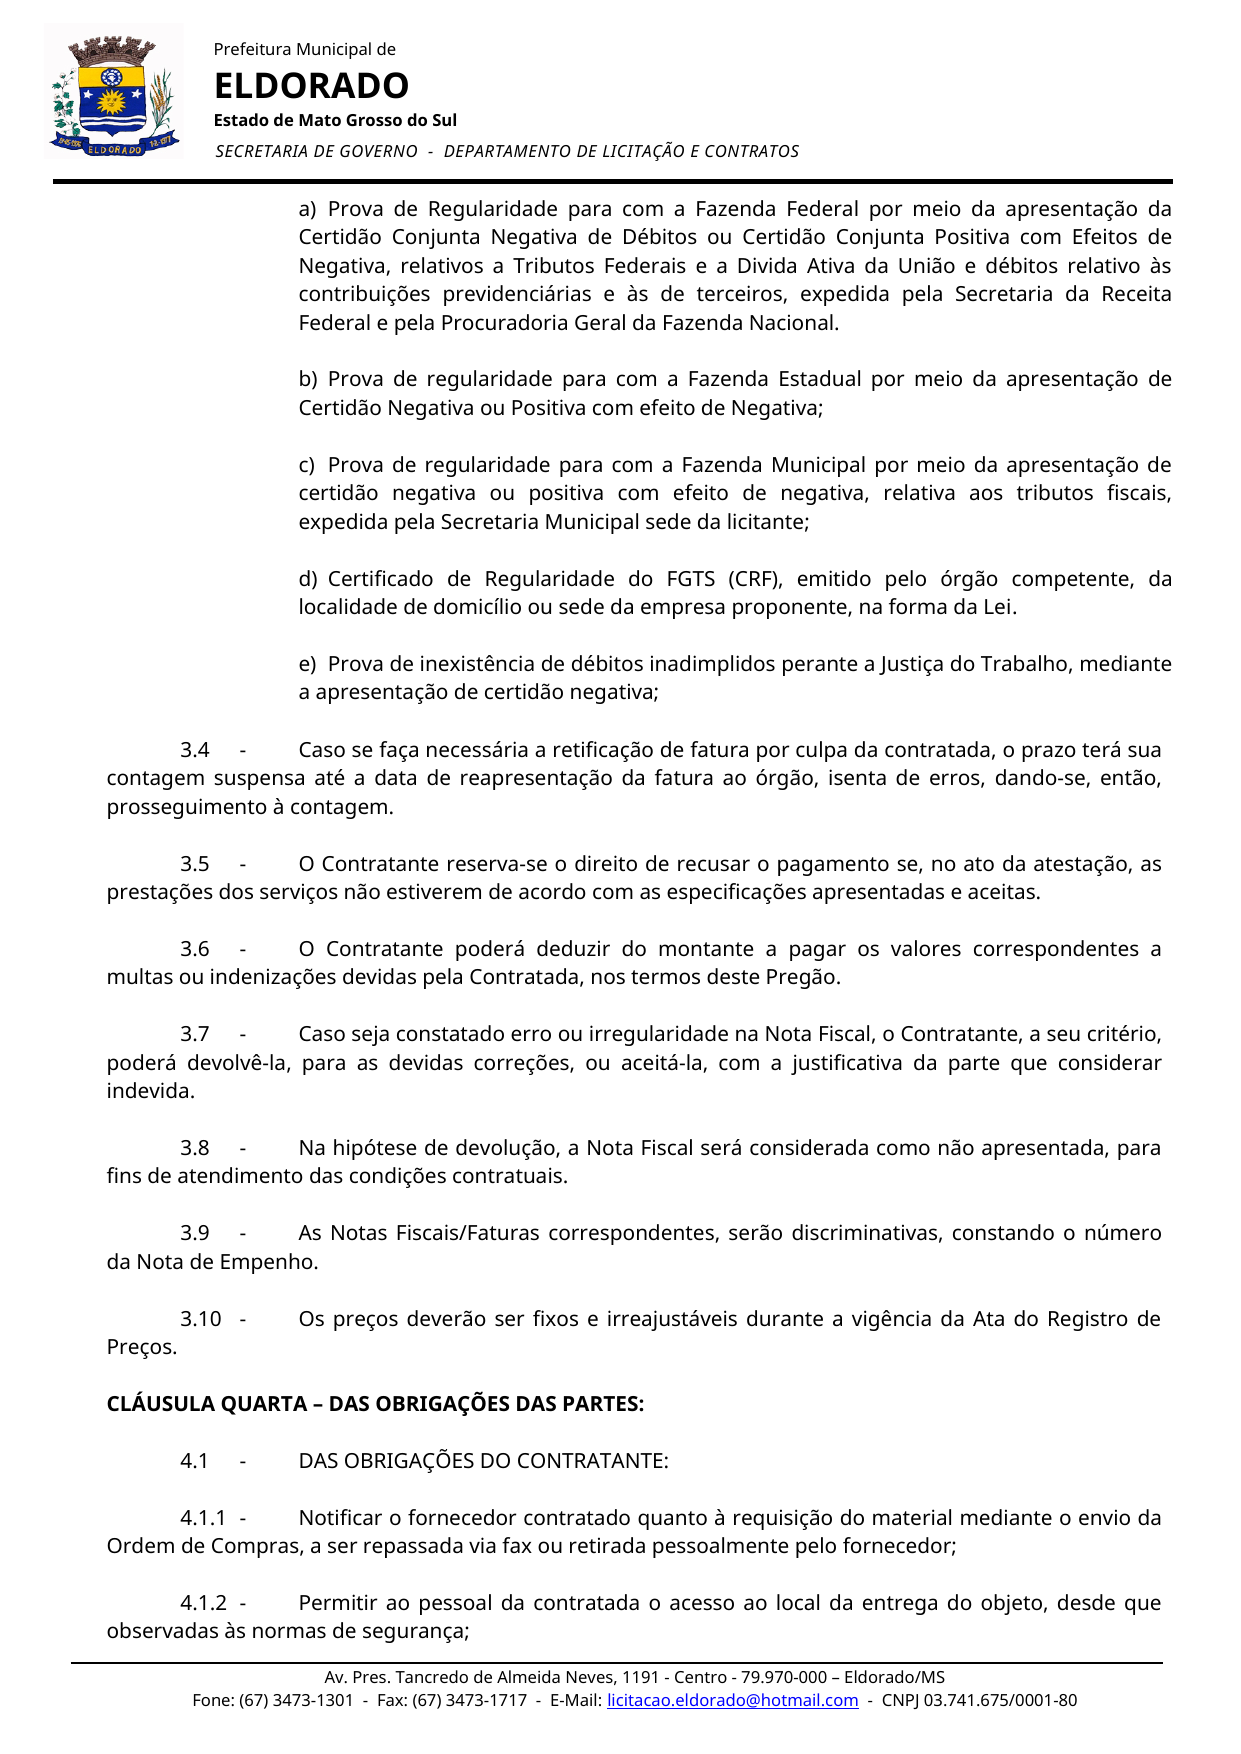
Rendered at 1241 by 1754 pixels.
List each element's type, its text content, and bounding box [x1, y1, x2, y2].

text 4.1.1 - Notificar o fornecedor contratado quanto à requisição do material mediante o envio da Ordem de Compras, a ser repassada via fax ou retirada pessoalmente pelo fornecedor; [106, 1503, 1163, 1559]
text 3.7 - Caso seja constatado erro ou irregularidade na Nota Fiscal, o Contratante, a seu critério, poderá devolvê-la, para as devidas correções, ou aceitá-la, com a justificativa da parte que considerar indevida. [106, 1019, 1163, 1104]
text 3.8 - Na hipótese de devolução, a Nota Fiscal será considerada como não apresentada, para fins de atendimento das condições contratuais. [106, 1133, 1163, 1190]
text 3.6 - O Contratante poderá deduzir do montante a pagar os valores correspondentes a multas ou indenizações devidas pela Contratada, nos termos deste Pregão. [106, 934, 1163, 991]
picture [43, 23, 184, 159]
text 4.1 - DAS OBRIGAÇÕES DO CONTRATANTE: [106, 1446, 1163, 1474]
text e) Prova de inexistência de débitos inadimplidos perante a Justiça do Trabalho, mediante a apresentação de certidão negativa; [298, 649, 1173, 706]
text 4.1.2 - Permitir ao pessoal da contratada o acesso ao local da entrega do objeto, desde que observadas às normas de segurança; [106, 1588, 1163, 1645]
text a) Prova de Regularidade para com a Fazenda Federal por meio da apresentação da Certidão Conjunta Negativa de Débitos ou Certidão Conjunta Positiva com Efeitos de Negativa, relativos a Tributos Federais e a Divida Ativa da União e débitos relativo às contribuições previdenciárias e às de terceiros, expedida pela Secretaria da Receita Federal e pela Procuradoria Geral da Fazenda Nacional. [298, 194, 1173, 336]
text CLÁUSULA QUARTA – DAS OBRIGAÇÕES DAS PARTES: [106, 1389, 1163, 1417]
text c) Prova de regularidade para com a Fazenda Municipal por meio da apresentação de certidão negativa ou positiva com efeito de negativa, relativa aos tributos fiscais, expedida pela Secretaria Municipal sede da licitante; [298, 450, 1173, 535]
text b) Prova de regularidade para com a Fazenda Estadual por meio da apresentação de Certidão Negativa ou Positiva com efeito de Negativa; [298, 364, 1173, 421]
text 3.10 - Os preços deverão ser fixos e irreajustáveis durante a vigência da Ata do Registro de Preços. [106, 1304, 1163, 1361]
text 3.5 - O Contratante reserva-se o direito de recusar o pagamento se, no ato da atestação, as prestações dos serviços não estiverem de acordo com as especificações apresentadas e aceitas. [106, 849, 1163, 906]
text d) Certificado de Regularidade do FGTS (CRF), emitido pelo órgão competente, da localidade de domicílio ou sede da empresa proponente, na forma da Lei. [298, 564, 1173, 621]
text 3.9 - As Notas Fiscais/Faturas correspondentes, serão discriminativas, constando o número da Nota de Empenho. [106, 1218, 1163, 1275]
text 3.4 - Caso se faça necessária a retificação de fatura por culpa da contratada, o prazo terá sua contagem suspensa até a data de reapresentação da fatura ao órgão, isenta de erros, dando-se, então, prosseguimento à contagem. [106, 735, 1163, 820]
